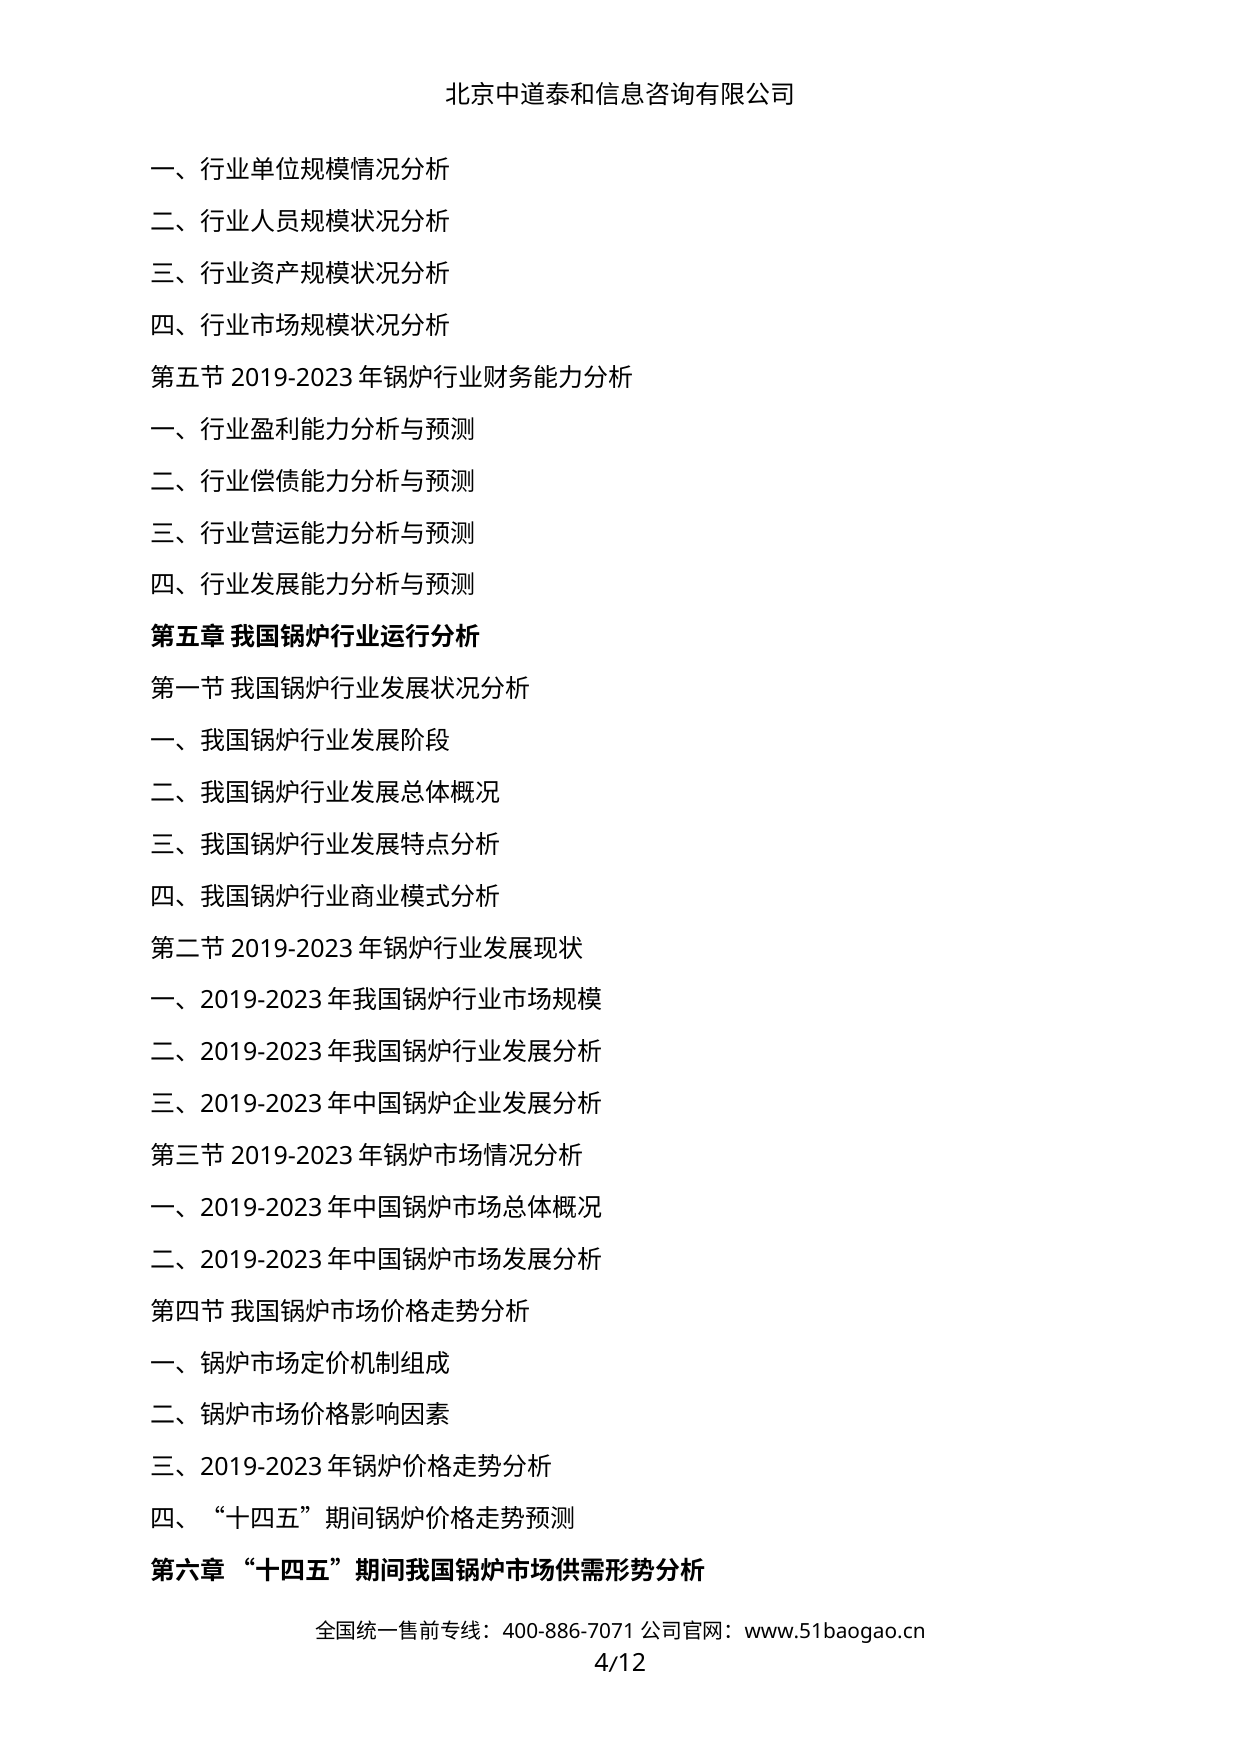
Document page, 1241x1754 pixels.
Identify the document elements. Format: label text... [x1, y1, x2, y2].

text 二、2019-2023年中国锅炉市场发展分析 [150, 1239, 1090, 1276]
text 一、锅炉市场定价机制组成 [150, 1343, 1090, 1379]
text 三、行业资产规模状况分析 [150, 254, 1090, 290]
text 一、2019-2023年中国锅炉市场总体概况 [150, 1187, 1090, 1224]
text 四、我国锅炉行业商业模式分析 [150, 876, 1090, 912]
text 第三节 2019-2023年锅炉市场情况分析 [150, 1136, 1090, 1172]
text 一、行业盈利能力分析与预测 [150, 409, 1090, 446]
text 第四节 我国锅炉市场价格走势分析 [150, 1291, 1090, 1327]
text 一、2019-2023年我国锅炉行业市场规模 [150, 980, 1090, 1016]
text 二、锅炉市场价格影响因素 [150, 1395, 1090, 1431]
text 第五章 我国锅炉行业运行分析 [150, 617, 1090, 653]
text 二、行业偿债能力分析与预测 [150, 461, 1090, 497]
text 三、2019-2023年锅炉价格走势分析 [150, 1447, 1090, 1483]
text 一、我国锅炉行业发展阶段 [150, 721, 1090, 757]
text 三、我国锅炉行业发展特点分析 [150, 824, 1090, 861]
text 三、行业营运能力分析与预测 [150, 513, 1090, 549]
text 一、行业单位规模情况分析 [150, 150, 1090, 186]
text 二、我国锅炉行业发展总体概况 [150, 772, 1090, 809]
text 四、“十四五”期间锅炉价格走势预测 [150, 1499, 1090, 1535]
text 第二节 2019-2023年锅炉行业发展现状 [150, 928, 1090, 964]
text 四、行业发展能力分析与预测 [150, 565, 1090, 601]
text 二、2019-2023年我国锅炉行业发展分析 [150, 1032, 1090, 1068]
text 第一节 我国锅炉行业发展状况分析 [150, 669, 1090, 705]
text 二、行业人员规模状况分析 [150, 202, 1090, 238]
text 第五节 2019-2023年锅炉行业财务能力分析 [150, 357, 1090, 394]
text 三、2019-2023年中国锅炉企业发展分析 [150, 1084, 1090, 1120]
text 第六章 “十四五”期间我国锅炉市场供需形势分析 [150, 1551, 1090, 1587]
text 四、行业市场规模状况分析 [150, 306, 1090, 342]
